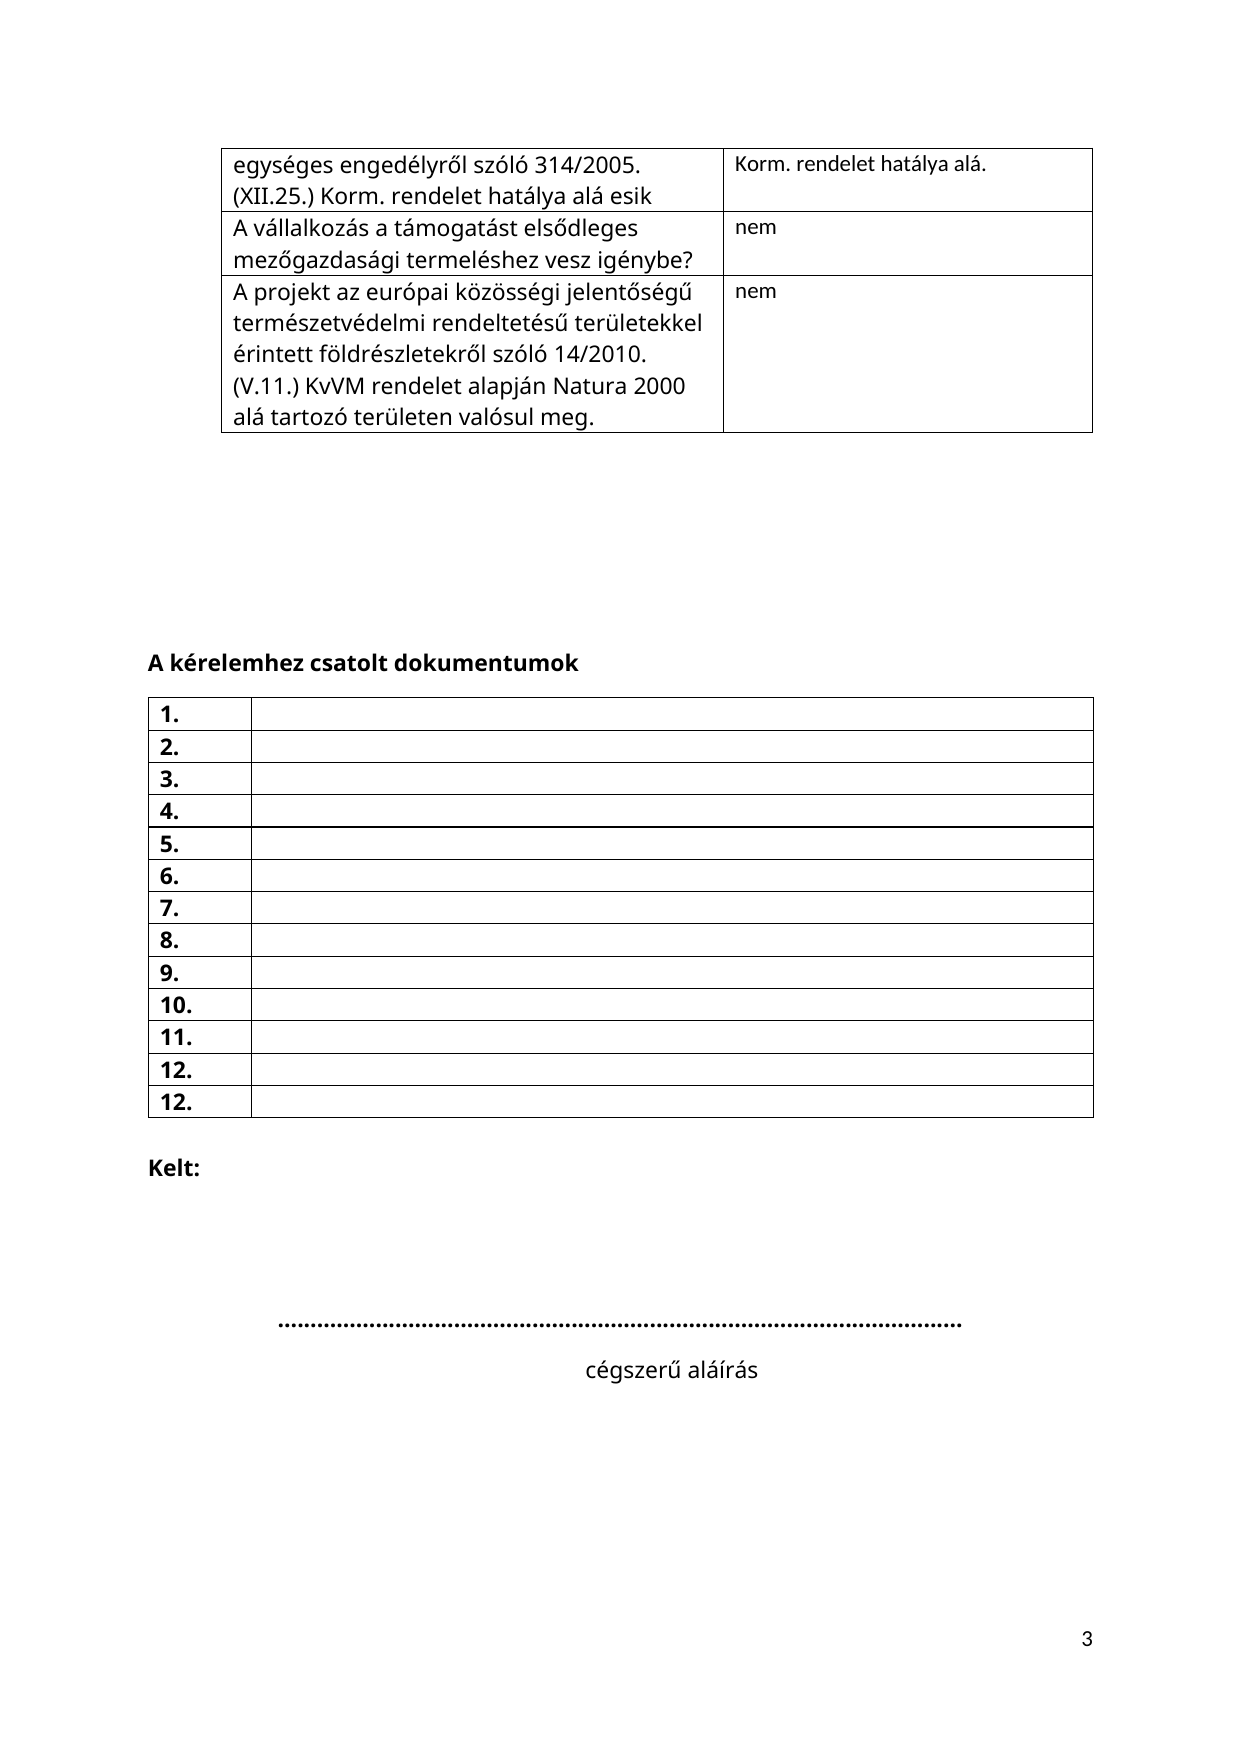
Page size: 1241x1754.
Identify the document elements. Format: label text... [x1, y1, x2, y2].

table_header 1. [149, 698, 251, 729]
table_cell 8. [149, 924, 251, 956]
table_cell A vállalkozás a támogatást elsődleges mezőgazdasági termeléshez vesz igénybe? [222, 212, 723, 275]
table_cell [252, 795, 1093, 826]
table_cell [252, 989, 1093, 1020]
text Kelt: [148, 1152, 1092, 1183]
table_cell 4. [149, 795, 251, 826]
table_cell [252, 860, 1093, 891]
table_cell [252, 1054, 1093, 1085]
text cégszerű aláírás [148, 1353, 1092, 1385]
table_cell 11. [149, 1021, 251, 1052]
table_cell 10. [149, 989, 251, 1020]
table_cell 9. [149, 957, 251, 988]
table_cell [252, 763, 1093, 794]
table_cell 12. [149, 1086, 251, 1117]
table_cell 3. [149, 763, 251, 794]
table_cell [252, 731, 1093, 762]
table_cell [252, 957, 1093, 988]
table_cell 12. [149, 1054, 251, 1085]
table_cell [252, 1086, 1093, 1117]
table_cell A projekt az európai közösségi jelentőségű természetvédelmi rendeltetésű területekkel érintett földrészletekről szóló 14/2010. (V.11.) KvVM rendelet alapján Natura 2000 alá tartozó területen valósul meg. [222, 276, 723, 432]
table_cell 7. [149, 892, 251, 923]
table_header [222, 149, 723, 211]
table_cell [252, 828, 1093, 859]
text A kérelemhez csatolt dokumentumok [148, 647, 1092, 678]
text ......................................................................................................... [148, 1303, 1092, 1334]
table_cell [252, 892, 1093, 923]
table_cell 2. [149, 731, 251, 762]
table_cell [252, 924, 1093, 956]
table_cell 6. [149, 860, 251, 891]
table_cell 5. [149, 828, 251, 859]
table_cell [252, 1021, 1093, 1052]
table_header [252, 698, 1093, 729]
